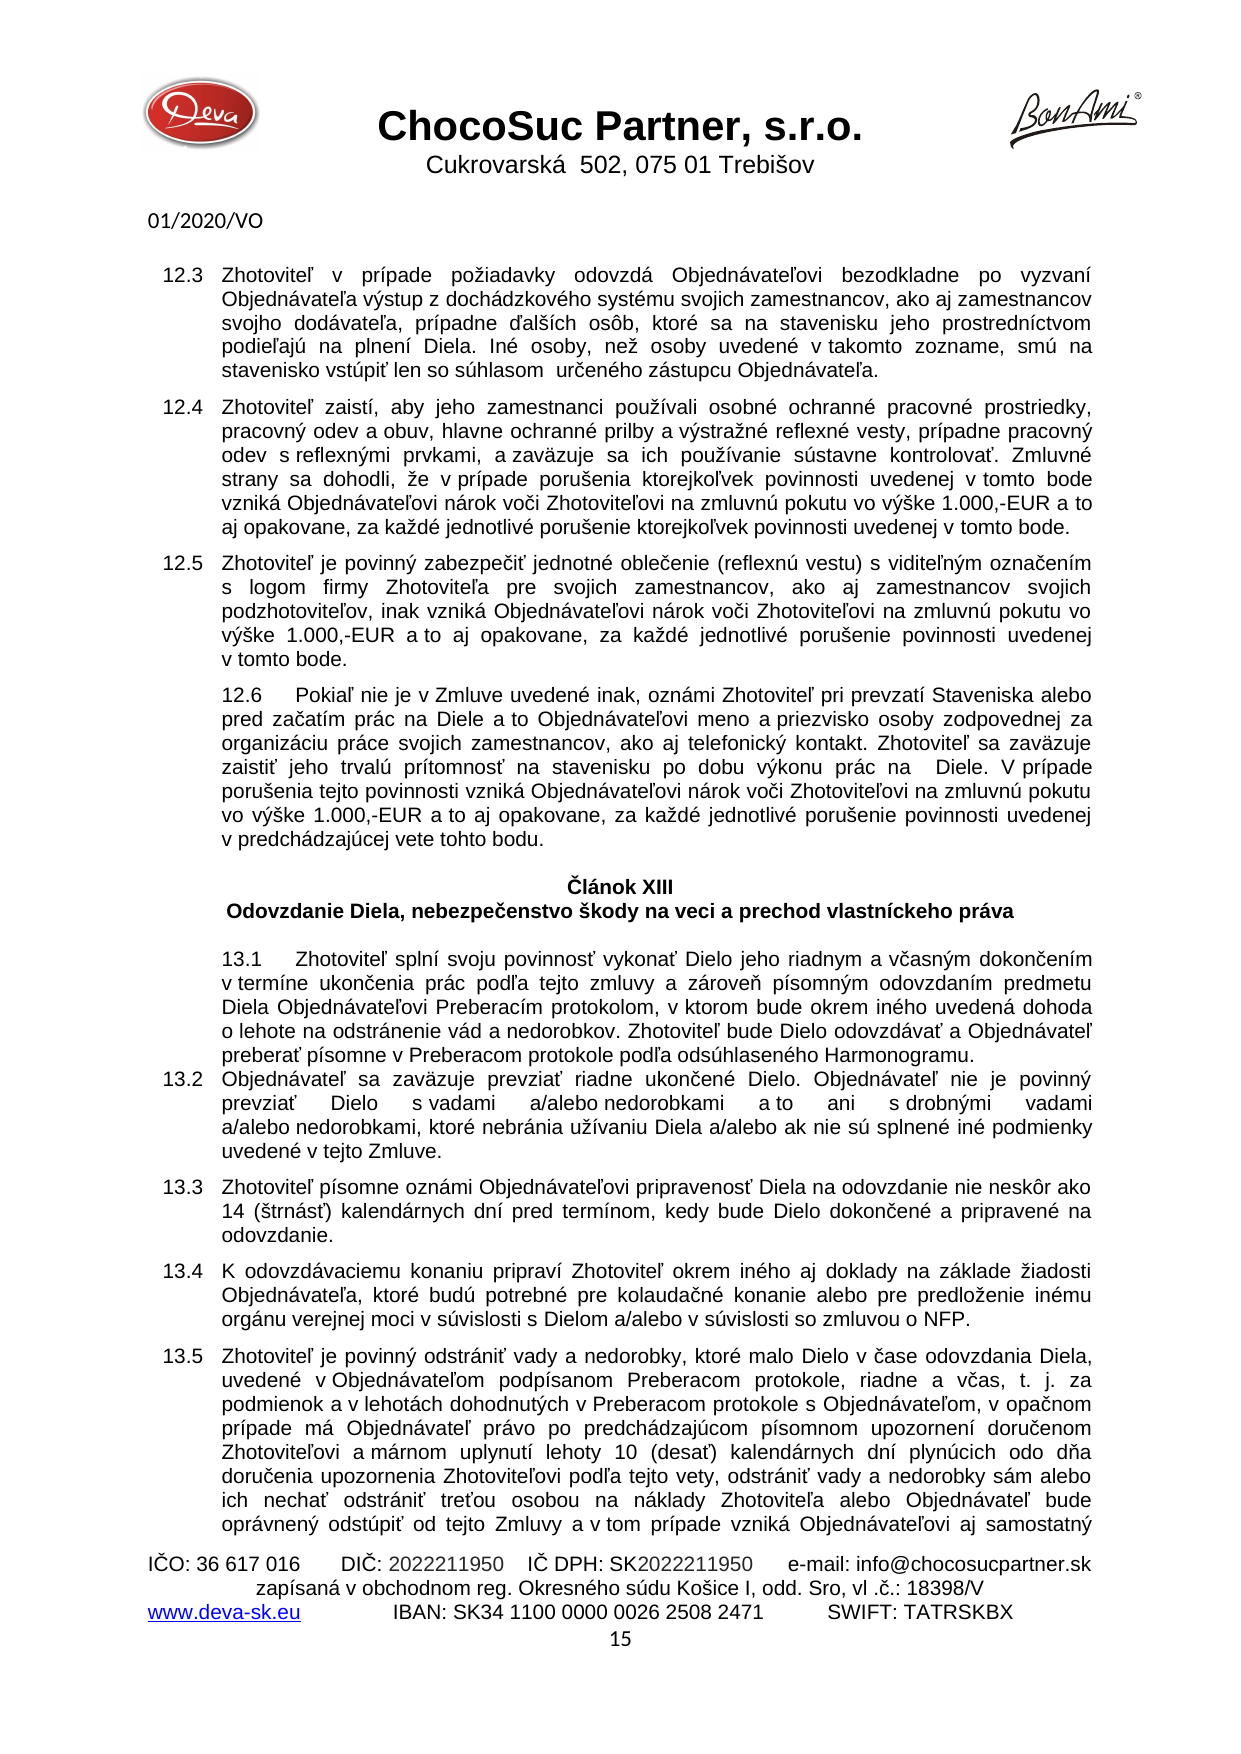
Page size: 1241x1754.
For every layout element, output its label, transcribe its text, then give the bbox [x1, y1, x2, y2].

list Zhotoviteľ v prípade požiadavky odovzdá Objednávateľovi bezodkladne po vyzvaní Objednávateľa výstup z dochádzkového systému svojich zamestnancov, ako aj zamestnancov svojho dodávateľa, prípadne ďalších osôb, ktoré sa na stavenisku jeho prostredníctvom podieľajú na plnení Diela. Iné osoby, než osoby uvedené v takomto zozname, smú na stavenisko vstúpiť len so súhlasom určeného zástupcu Objednávateľa. [162, 262, 1093, 382]
list Zhotoviteľ písomne oznámi Objednávateľovi pripravenosť Diela na odovzdanie nie neskôr ako 14 (štrnásť) kalendárnych dní pred termínom, kedy bude Dielo dokončené a pripravené na odovzdanie. [162, 1175, 1093, 1247]
text Odovzdanie Diela, nebezpečenstvo škody na veci a prechod vlastníckeho práva [148, 899, 1093, 923]
list Objednávateľ sa zaväzuje prevziať riadne ukončené Dielo. Objednávateľ nie je povinný prevziať Dielo s vadami a/alebo nedorobkami a to ani s drobnými vadami a/alebo nedorobkami, ktoré nebránia užívaniu Diela a/alebo ak nie sú splnené iné podmienky uvedené v tejto Zmluve. [162, 1067, 1093, 1162]
list K odovzdávaciemu konaniu pripraví Zhotoviteľ okrem iného aj doklady na základe žiadosti Objednávateľa, ktoré budú potrebné pre kolaudačné konanie alebo pre predloženie inému orgánu verejnej moci v súvislosti s Dielom a/alebo v súvislosti so zmluvou o NFP. [162, 1259, 1093, 1331]
picture [141, 73, 260, 154]
list Zhotoviteľ zaistí, aby jeho zamestnanci používali osobné ochranné pracovné prostriedky, pracovný odev a obuv, hlavne ochranné prilby a výstražné reflexné vesty, prípadne pracovný odev s reflexnými prvkami, a zaväzuje sa ich používanie sústavne kontrolovať. Zmluvné strany sa dohodli, že v prípade porušenia ktorejkoľvek povinnosti uvedenej v tomto bode vzniká Objednávateľovi nárok voči Zhotoviteľovi na zmluvnú pokutu vo výške 1.000,-EUR a to aj opakovane, za každé jednotlivé porušenie ktorejkoľvek povinnosti uvedenej v tomto bode. [162, 395, 1093, 538]
list Zhotoviteľ je povinný zabezpečiť jednotné oblečenie (reflexnú vestu) s viditeľným označením s logom firmy Zhotoviteľa pre svojich zamestnancov, ako aj zamestnancov svojich podzhotoviteľov, inak vzniká Objednávateľovi nárok voči Zhotoviteľovi na zmluvnú pokutu vo výške 1.000,-EUR a to aj opakovane, za každé jednotlivé porušenie povinnosti uvedenej v tomto bode. [162, 551, 1093, 671]
text Článok XIII [148, 875, 1093, 899]
list Pokiaľ nie je v Zmluve uvedené inak, oznámi Zhotoviteľ pri prevzatí Staveniska alebo pred začatím prác na Diele a to Objednávateľovi meno a priezvisko osoby zodpovednej za organizáciu práce svojich zamestnancov, ako aj telefonický kontakt. Zhotoviteľ sa zaväzuje zaistiť jeho trvalú prítomnosť na stavenisku po dobu výkonu prác na Diele. V prípade porušenia tejto povinnosti vzniká Objednávateľovi nárok voči Zhotoviteľovi na zmluvnú pokutu vo výške 1.000,-EUR a to aj opakovane, za každé jednotlivé porušenie povinnosti uvedenej v predchádzajúcej vete tohto bodu. [221, 683, 1093, 851]
list Zhotoviteľ splní svoju povinnosť vykonať Dielo jeho riadnym a včasným dokončením v termíne ukončenia prác podľa tejto zmluvy a zároveň písomným odovzdaním predmetu Diela Objednávateľovi Preberacím protokolom, v ktorom bude okrem iného uvedená dohoda o lehote na odstránenie vád a nedorobkov. Zhotoviteľ bude Dielo odovzdávať a Objednávateľ preberať písomne v Preberacom protokole podľa odsúhlaseného Harmonogramu. [221, 947, 1093, 1067]
